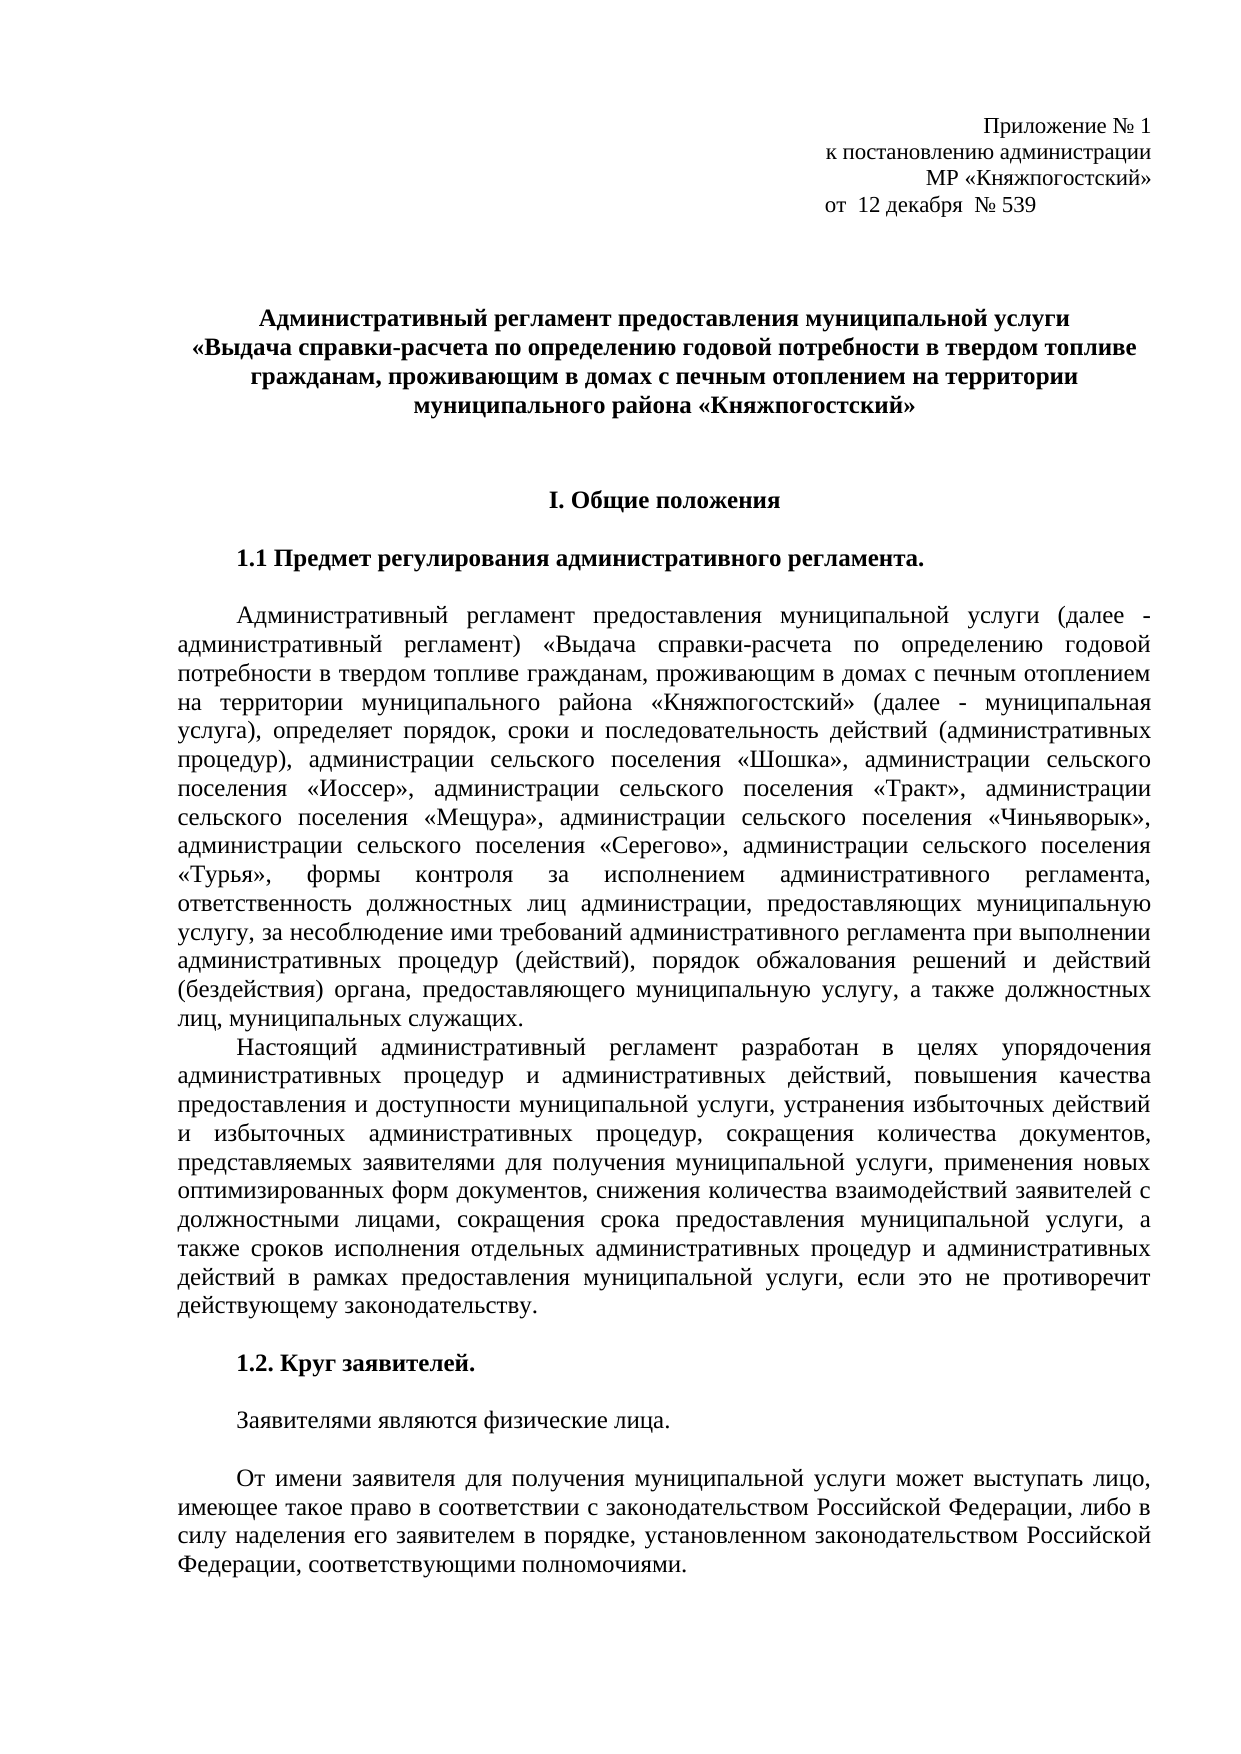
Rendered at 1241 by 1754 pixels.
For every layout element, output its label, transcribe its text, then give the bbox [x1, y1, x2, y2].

text 1.2. Круг заявителей. [177, 1348, 1152, 1377]
text Настоящий административный регламент разработан в целях упорядочения административных процедур и административных действий, повышения качества предоставления и доступности муниципальной услуги, устранения избыточных действий и избыточных административных процедур, сокращения количества документов, представляемых заявителями для получения муниципальной услуги, применения новых оптимизированных форм документов, снижения количества взаимодействий заявителей с должностными лицами, сокращения срока предоставления муниципальной услуги, а также сроков исполнения отдельных административных процедур и административных действий в рамках предоставления муниципальной услуги, если это не противоречит действующему законодательству. [177, 1032, 1152, 1319]
text I. Общие положения [177, 486, 1152, 514]
text Административный регламент предоставления муниципальной услуги [177, 303, 1152, 332]
text Заявителями являются физические лица. [177, 1406, 1152, 1434]
text МР «Княжпогостский» [177, 164, 1152, 191]
text Административный регламент предоставления муниципальной услуги (далее - административный регламент) «Выдача справки-расчета по определению годовой потребности в твердом топливе гражданам, проживающим в домах с печным отоплением на территории муниципального района «Княжпогостский» (далее - муниципальная услуга), определяет порядок, сроки и последовательность действий (административных процедур), администрации сельского поселения «Шошка», администрации сельского поселения «Иоссер», администрации сельского поселения «Тракт», администрации сельского поселения «Мещура», администрации сельского поселения «Чиньяворык», администрации сельского поселения «Серегово», администрации сельского поселения «Турья», формы контроля за исполнением административного регламента, ответственность должностных лиц администрации, предоставляющих муниципальную услугу, за несоблюдение ими требований административного регламента при выполнении административных процедур (действий), порядок обжалования решений и действий (бездействия) органа, предоставляющего муниципальную услугу, а также должностных лиц, муниципальных служащих. [177, 601, 1152, 1032]
text Приложение № 1 [177, 112, 1152, 138]
text «Выдача справки-расчета по определению годовой потребности в твердом топливе гражданам, проживающим в домах с печным отоплением на территории муниципального района «Княжпогостский» [177, 332, 1152, 418]
text к постановлению администрации [177, 138, 1152, 164]
text от 12 декабря № 539 [177, 191, 1152, 217]
list Предмет регулирования административного регламента. [236, 543, 1152, 572]
text От имени заявителя для получения муниципальной услуги может выступать лицо, имеющее такое право в соответствии с законодательством Российской Федерации, либо в силу наделения его заявителем в порядке, установленном законодательством Российской Федерации, соответствующими полномочиями. [177, 1463, 1152, 1578]
